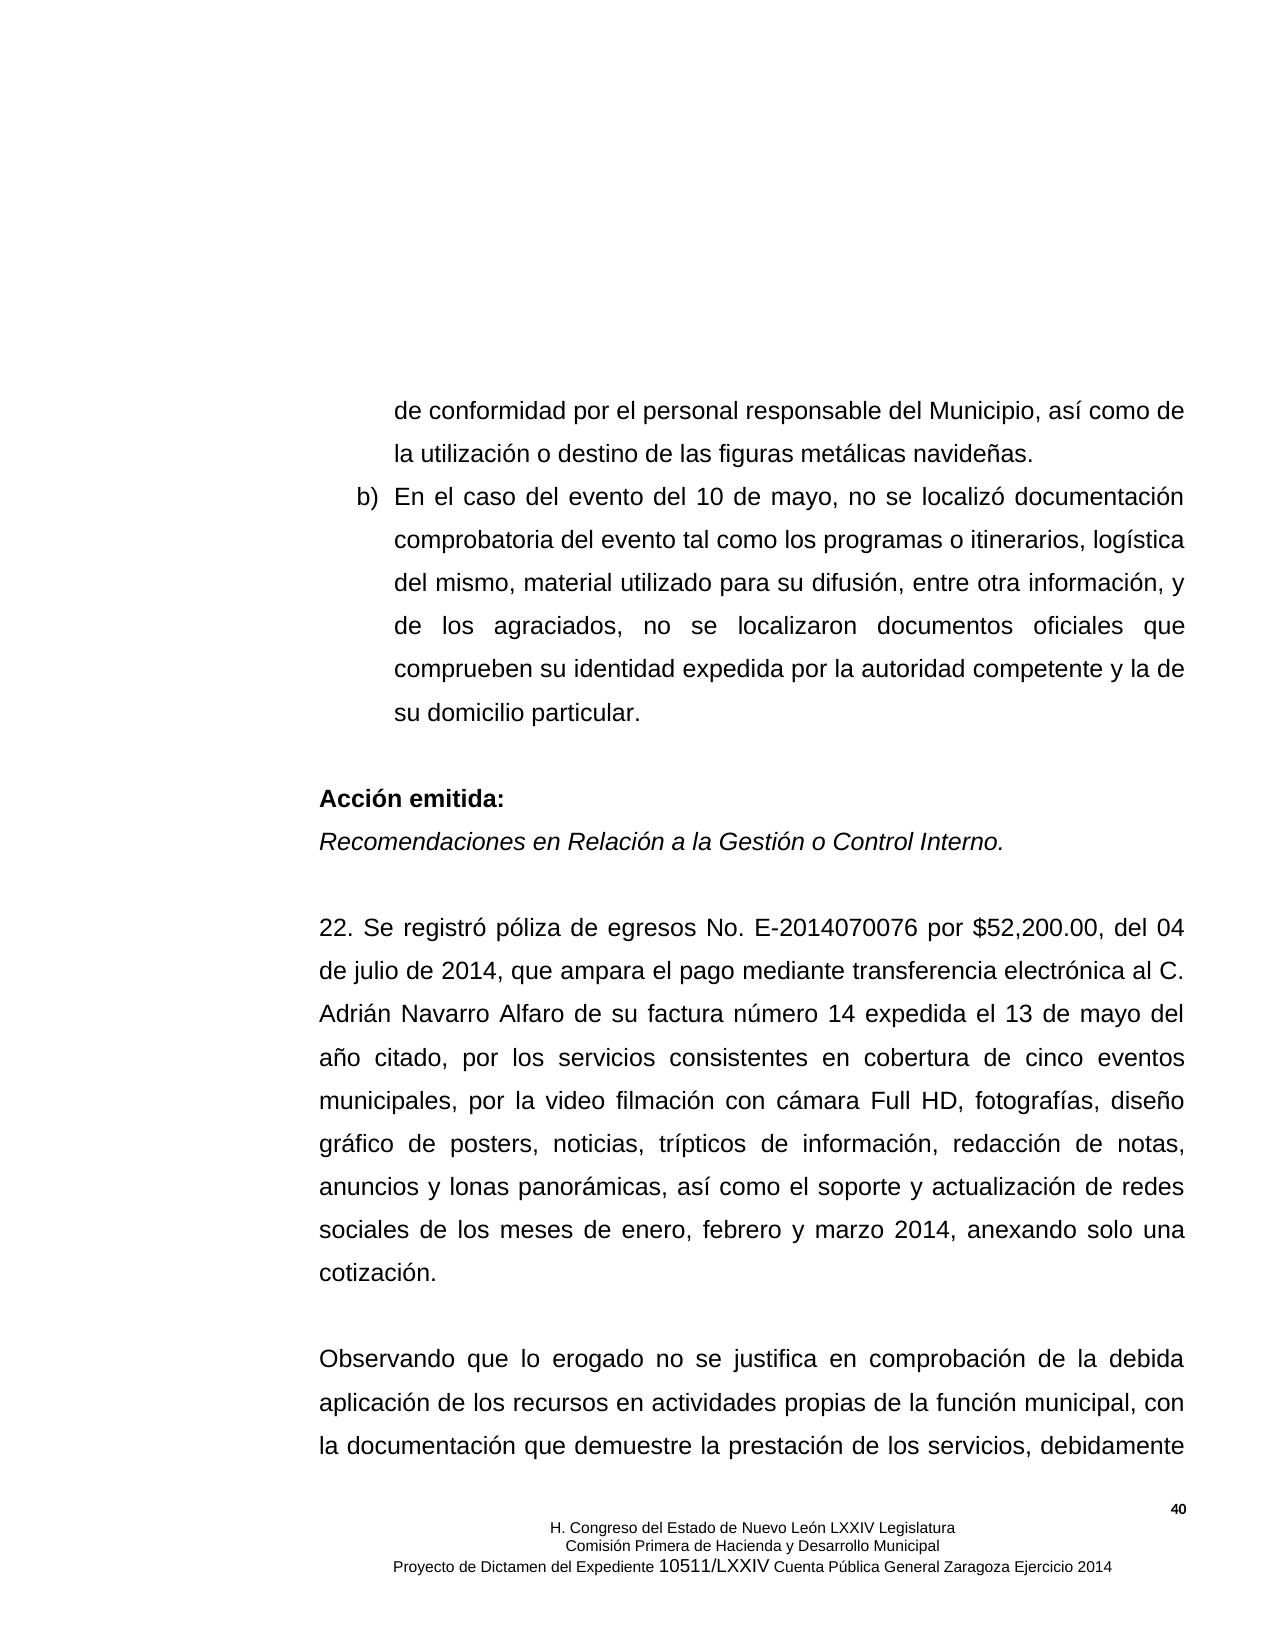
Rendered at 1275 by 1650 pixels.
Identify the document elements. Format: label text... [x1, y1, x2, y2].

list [356, 396, 1186, 468]
list En el caso del evento del 10 de mayo, no se localizó documentación comprobatoria del evento tal como los programas o itinerarios, logística del mismo, material utilizado para su difusión, entre otra información, y de los agraciados, no se localizaron documentos oficiales que comprueben su identidad expedida por la autoridad competente y la de su domicilio particular. [356, 482, 1186, 726]
text Acción emitida: [319, 784, 1186, 813]
text 22. Se registró póliza de egresos No. E-2014070076 por $52,200.00, del 04 de julio de 2014, que ampara el pago mediante transferencia electrónica al C. Adrián Navarro Alfaro de su factura número 14 expedida el 13 de mayo del año citado, por los servicios consistentes en cobertura de cinco eventos municipales, por la video filmación con cámara Full HD, fotografías, diseño gráfico de posters, noticias, trípticos de información, redacción de notas, anuncios y lonas panorámicas, así como el soporte y actualización de redes sociales de los meses de enero, febrero y marzo 2014, anexando solo una cotización. [319, 913, 1186, 1287]
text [319, 1344, 1186, 1459]
text Recomendaciones en Relación a la Gestión o Control Interno. [319, 827, 1186, 856]
